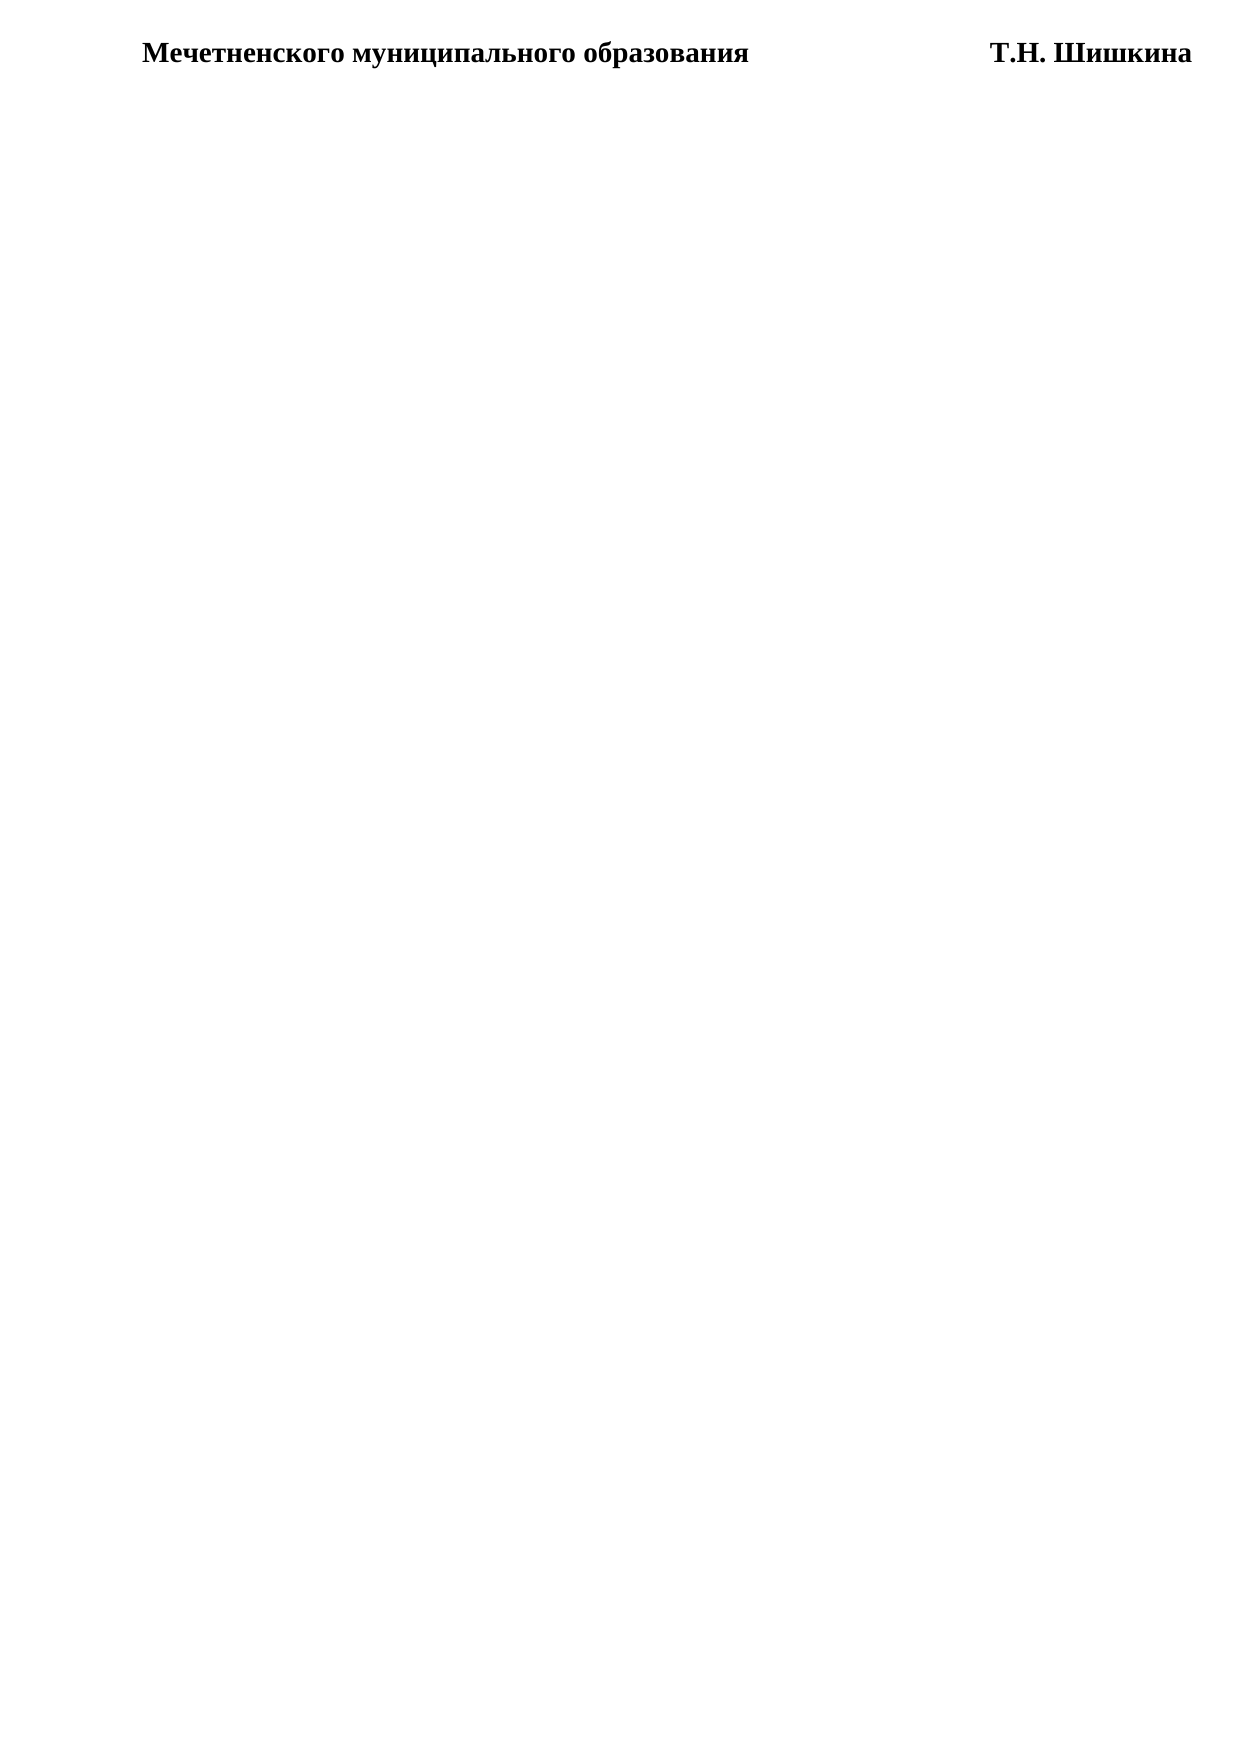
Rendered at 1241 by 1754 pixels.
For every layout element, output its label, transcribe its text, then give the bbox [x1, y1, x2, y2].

title Мечетненского муниципального образования Т.Н. Шишкина [142, 35, 1205, 69]
